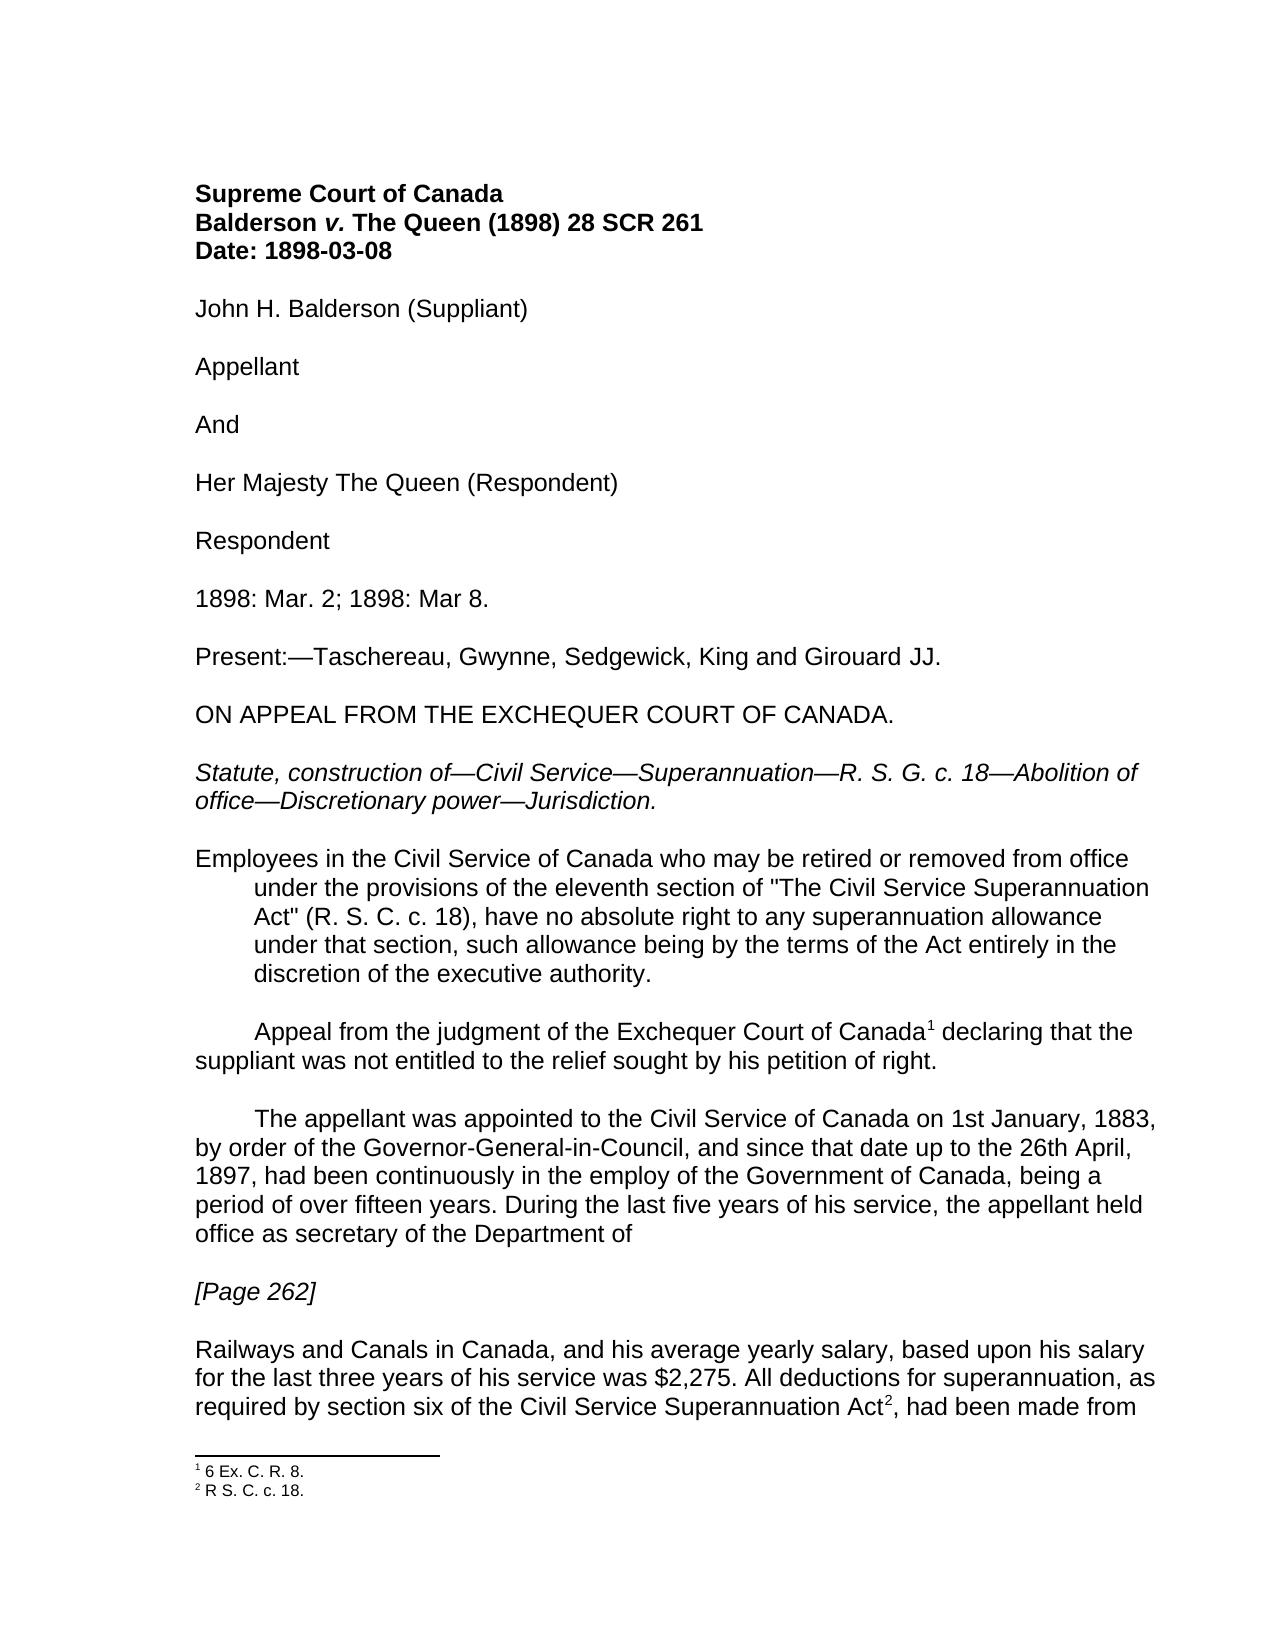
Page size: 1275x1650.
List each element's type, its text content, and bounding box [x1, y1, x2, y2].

text ON APPEAL FROM THE EXCHEQUER COURT OF CANADA. [195, 699, 1170, 728]
text Respondent [195, 526, 1170, 554]
text Employees in the Civil Service of Canada who may be retired or removed from office under the provisions of the eleventh section of "The Civil Service Superannuation Act" (R. S. C. c. 18), have no absolute right to any superannuation allowance under that section, such allowance being by the terms of the Act entirely in the discretion of the executive authority. [195, 844, 1170, 988]
text Her Majesty The Queen (Respondent) [195, 468, 1170, 497]
text The appellant was appointed to the Civil Service of Canada on 1st January, 1883, by order of the Governor-General-in-Council, and since that date up to the 26th April, 1897, had been continuously in the employ of the Government of Canada, being a period of over fifteen years. During the last five years of his service, the appellant held office as secretary of the Department of [195, 1104, 1170, 1247]
text Statute, construction of—Civil Service—Superannuation—R. S. G. c. 18—Abolition of office—Discretionary power—Jurisdiction. [195, 757, 1170, 815]
text And [195, 410, 1170, 439]
text John H. Balderson (Suppliant) [195, 294, 1170, 323]
text Appellant [195, 352, 1170, 381]
text [Page 262] [195, 1277, 1170, 1305]
text 1898: Mar. 2; 1898: Mar 8. [195, 584, 1170, 612]
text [195, 1334, 1170, 1421]
text Balderson v. The Queen (1898) 28 SCR 261 [195, 207, 1170, 236]
text Supreme Court of Canada [195, 179, 1170, 207]
text Appeal from the judgment of the Exchequer Court of Canada declaring that the suppliant was not entitled to the relief sought by his petition of right. [195, 1017, 1170, 1074]
text Present:—Taschereau, Gwynne, Sedgewick, King and Girouard JJ. [195, 642, 1170, 670]
text Date: 1898-03-08 [195, 236, 1170, 265]
